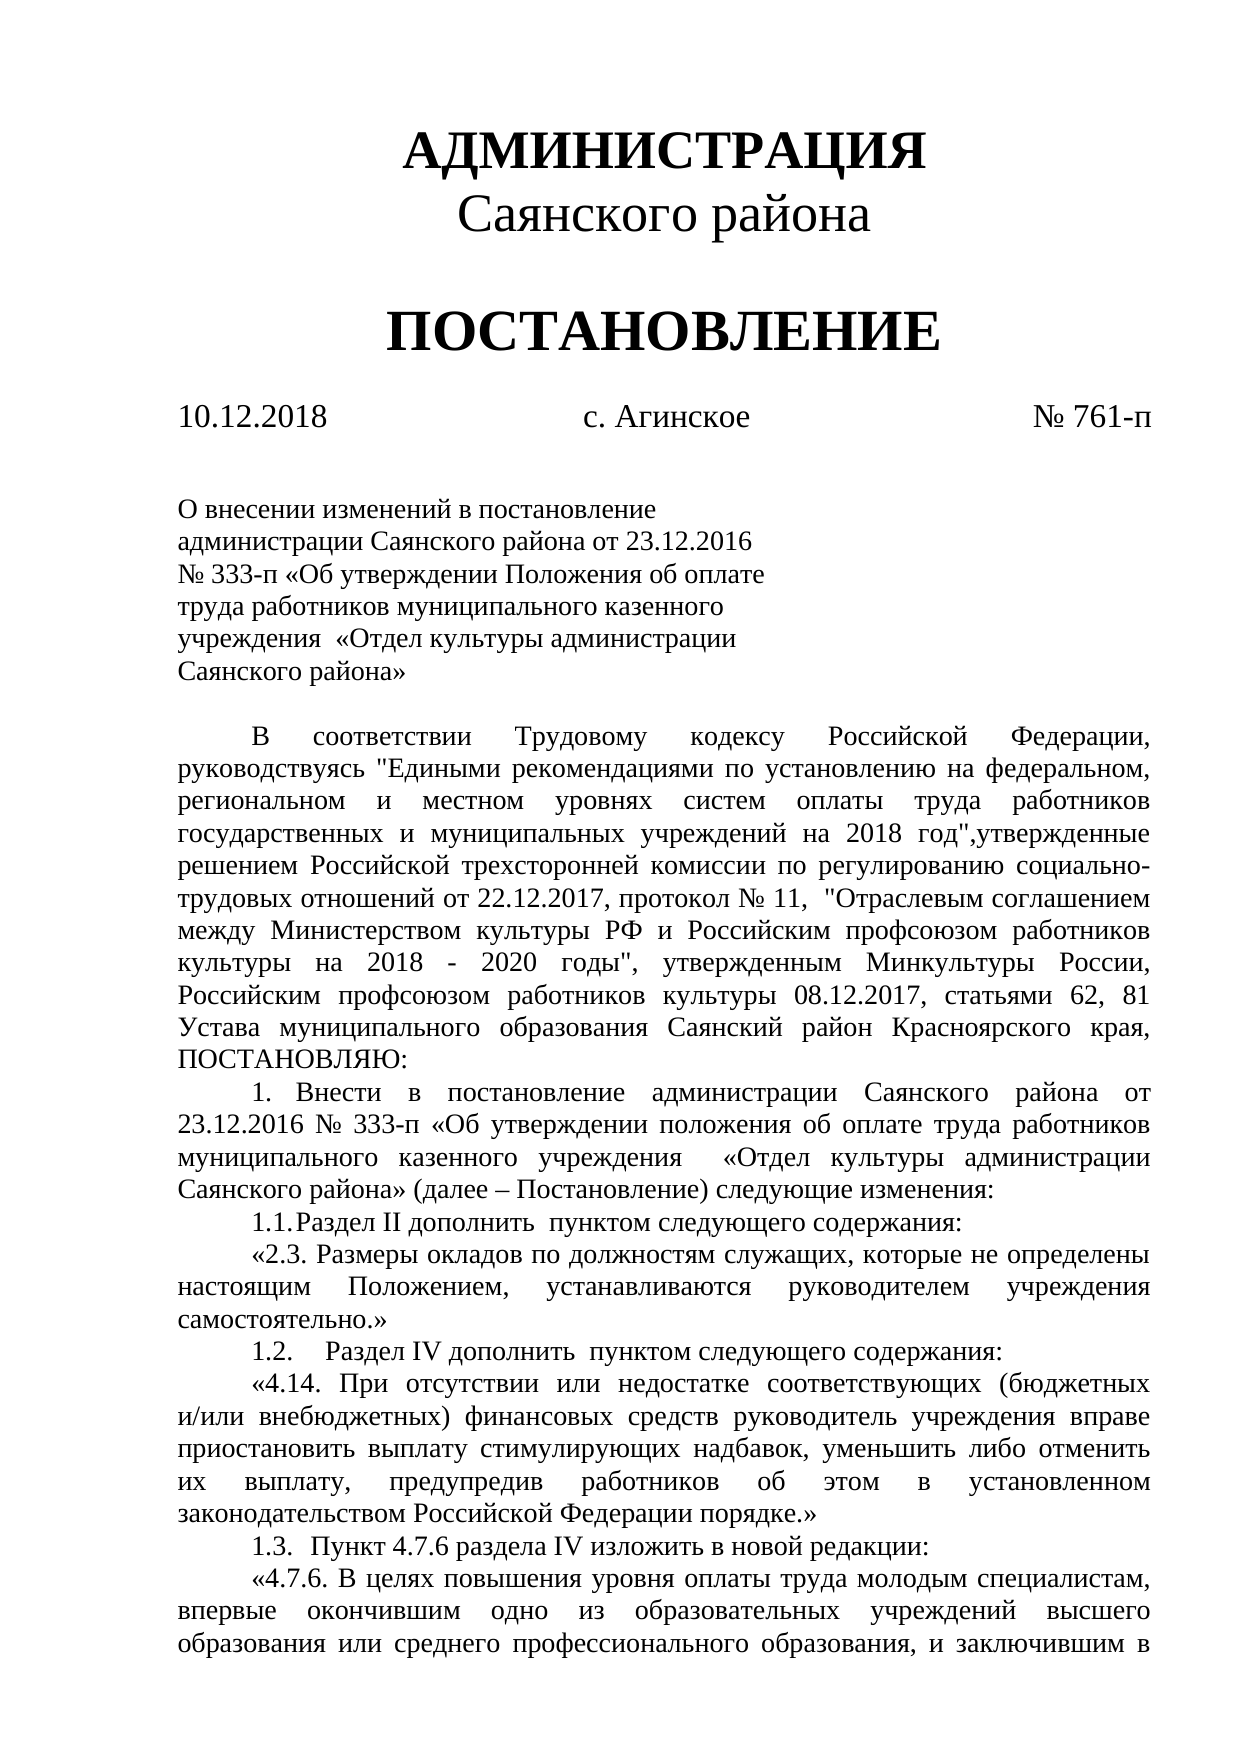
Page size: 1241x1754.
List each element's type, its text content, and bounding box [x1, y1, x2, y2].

text О внесении изменений в постановление администрации Саянского района от 23.12.2016 № 333-п «Об утверждении Положения об оплате труда работников муниципального казенного учреждения «Отдел культуры администрации Саянского района» [177, 492, 768, 686]
table_header № 761-п [833, 396, 1163, 434]
table_header с. Агинское [500, 396, 833, 434]
text Саянского района [177, 180, 1152, 243]
list Раздел IV дополнить пунктом следующего содержания: [177, 1334, 1152, 1367]
text «4.14. При отсутствии или недостатке соответствующих (бюджетных и/или внебюджетных) финансовых средств руководитель учреждения вправе приостановить выплату стимулирующих надбавок, уменьшить либо отменить их выплату, предупредив работников об этом в установленном законодательством Российской Федерации порядке.» [177, 1367, 1152, 1528]
text ПОСТАНОВЛЕНИЕ [177, 295, 1152, 362]
list Раздел II дополнить пунктом следующего содержания: [177, 1204, 1152, 1237]
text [177, 1561, 1152, 1658]
list Внести в постановление администрации Саянского района от 23.12.2016 № 333-п «Об утверждении положения об оплате труда работников муниципального казенного учреждения «Отдел культуры администрации Саянского района» (далее – Постановление) следующие изменения: [177, 1075, 1152, 1204]
list Пункт 4.7.6 раздела IV изложить в новой редакции: [251, 1528, 1152, 1561]
text «2.3. Размеры окладов по должностям служащих, которые не определены настоящим Положением, устанавливаются руководителем учреждения самостоятельно.» [177, 1237, 1152, 1334]
text В соответствии Трудовому кодексу Российской Федерации, руководствуясь "Едиными рекомендациями по установлению на федеральном, региональном и местном уровнях систем оплаты труда работников государственных и муниципальных учреждений на 2018 год",утвержденные решением Российской трехсторонней комиссии по регулированию социально-трудовых отношений от 22.12.2017, протокол № 11, "Отраслевым соглашением между Министерством культуры РФ и Российским профсоюзом работников культуры на 2018 - 2020 годы", утвержденным Минкультуры России, Российским профсоюзом работников культуры 08.12.2017, статьями 62, 81 Устава муниципального образования Саянский район Красноярского края, ПОСТАНОВЛЯЮ: [177, 719, 1152, 1075]
table_header 10.12.2018 [166, 396, 500, 434]
title АДМИНИСТРАЦИЯ [177, 118, 1152, 180]
